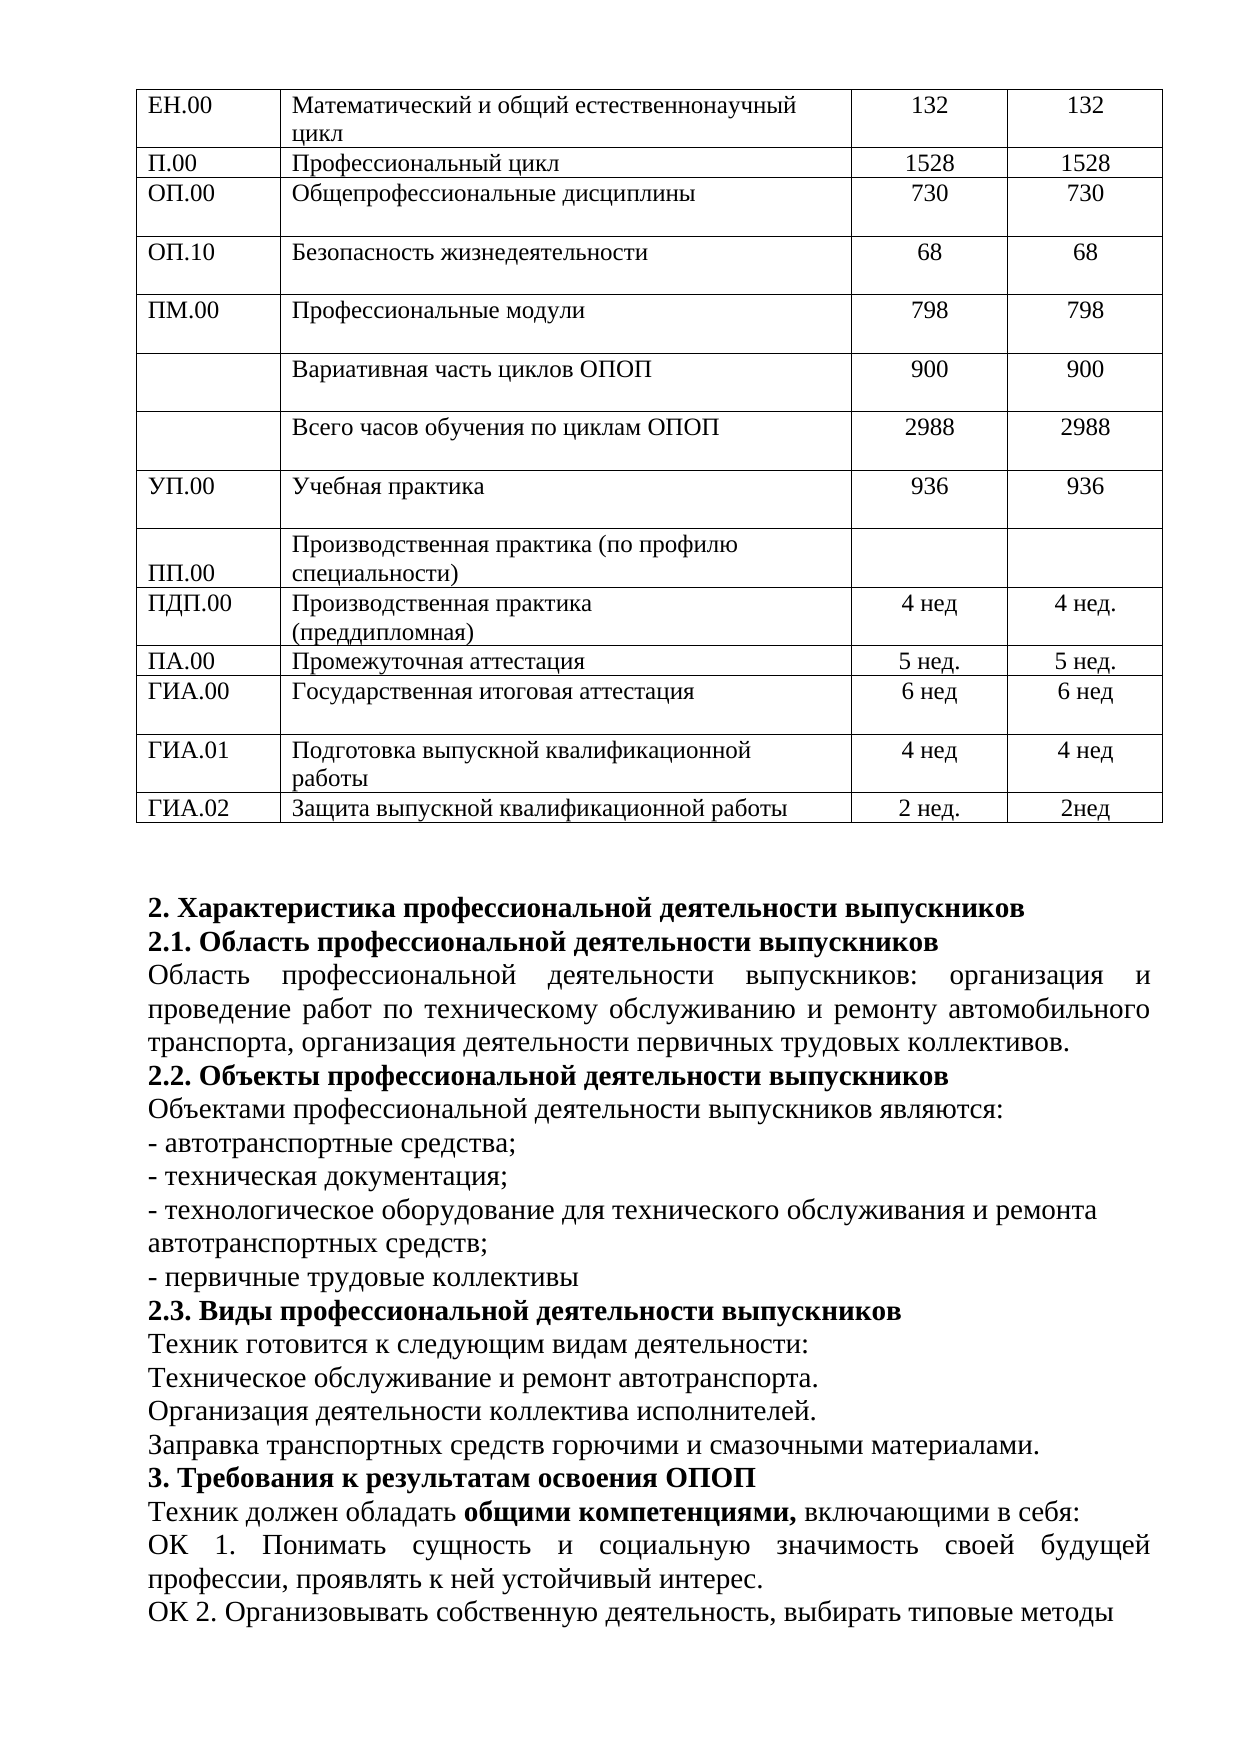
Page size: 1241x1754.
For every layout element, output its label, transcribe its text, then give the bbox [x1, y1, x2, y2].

table_cell 5 нед. [1008, 646, 1162, 675]
table_cell [137, 412, 280, 470]
text 2.2. Объекты профессиональной деятельности выпускников [148, 1058, 1152, 1091]
text Заправка транспортных средств горючими и смазочными материалами. [148, 1427, 1152, 1460]
text 2.1. Область профессиональной деятельности выпускников [148, 924, 1152, 957]
table_cell 798 [1008, 295, 1162, 353]
text 2.3. Виды профессиональной деятельности выпускников [148, 1293, 1152, 1326]
table_cell УП.00 [137, 471, 280, 528]
table_cell [852, 529, 1007, 587]
table_cell 6 нед [852, 676, 1007, 734]
table_cell 4 нед [1008, 735, 1162, 792]
table_cell 132 [1008, 90, 1162, 147]
table_cell Безопасность жизнедеятельности [281, 237, 851, 294]
table_cell 68 [1008, 237, 1162, 294]
table_cell 2 нед. [852, 793, 1007, 822]
table_cell Общепрофессиональные дисциплины [281, 178, 851, 236]
table_cell 936 [852, 471, 1007, 528]
table_cell 1528 [1008, 148, 1162, 177]
table_cell ПА.00 [137, 646, 280, 675]
text Техник готовится к следующим видам деятельности: [148, 1326, 1152, 1360]
text Область профессиональной деятельности выпускников: организация и проведение работ по техническому обслуживанию и ремонту автомобильного транспорта, организация деятельности первичных трудовых коллективов. [148, 957, 1152, 1058]
table_cell ПДП.00 [137, 588, 280, 645]
text - первичные трудовые коллективы [148, 1259, 1152, 1293]
table_cell 5 нед. [852, 646, 1007, 675]
table_cell Промежуточная аттестация [281, 646, 851, 675]
text ОК 1. Понимать сущность и социальную значимость своей будущей профессии, проявлять к ней устойчивый интерес. [148, 1527, 1152, 1594]
table_cell 6 нед [1008, 676, 1162, 734]
table_cell 4 нед [852, 735, 1007, 792]
table_cell ОП.00 [137, 178, 280, 236]
table_cell 900 [852, 354, 1007, 411]
table_cell 68 [852, 237, 1007, 294]
text Организация деятельности коллектива исполнителей. [148, 1393, 1152, 1427]
text Техник должен обладать общими компетенциями, включающими в себя: [148, 1494, 1152, 1527]
text 2. Характеристика профессиональной деятельности выпускников [148, 890, 1152, 924]
table_cell Всего часов обучения по циклам ОПОП [281, 412, 851, 470]
table_cell ГИА.02 [137, 793, 280, 822]
text - технологическое оборудование для технического обслуживания и ремонта [148, 1192, 1152, 1226]
table_cell 4 нед [852, 588, 1007, 645]
table_cell 4 нед. [1008, 588, 1162, 645]
text Техническое обслуживание и ремонт автотранспорта. [148, 1360, 1152, 1393]
table_cell Математический и общий естественнонаучный цикл [281, 90, 851, 147]
table_cell Защита выпускной квалификационной работы [281, 793, 851, 822]
table_cell ПП.00 [137, 529, 280, 587]
table_cell Производственная практика (по профилю специальности) [281, 529, 851, 587]
table_cell 2988 [852, 412, 1007, 470]
table_cell Профессиональный цикл [281, 148, 851, 177]
table_cell 900 [1008, 354, 1162, 411]
text автотранспортных средств; [148, 1226, 1152, 1259]
text Объектами профессиональной деятельности выпускников являются: [148, 1091, 1152, 1125]
table_cell 798 [852, 295, 1007, 353]
text 3. Требования к результатам освоения ОПОП [148, 1460, 1152, 1494]
table_cell 132 [852, 90, 1007, 147]
text - техническая документация; [148, 1158, 1152, 1192]
table_cell [137, 354, 280, 411]
table_cell Вариативная часть циклов ОПОП [281, 354, 851, 411]
table_cell ГИА.01 [137, 735, 280, 792]
text ОК 2. Организовывать собственную деятельность, выбирать типовые методы [148, 1594, 1152, 1628]
table_cell 1528 [852, 148, 1007, 177]
table_cell Государственная итоговая аттестация [281, 676, 851, 734]
table_cell 2988 [1008, 412, 1162, 470]
table_cell Подготовка выпускной квалификационной работы [281, 735, 851, 792]
table_cell Профессиональные модули [281, 295, 851, 353]
table_cell ЕН.00 [137, 90, 280, 147]
table_cell ПМ.00 [137, 295, 280, 353]
table_cell 730 [852, 178, 1007, 236]
table_cell 936 [1008, 471, 1162, 528]
table_cell 730 [1008, 178, 1162, 236]
text - автотранспортные средства; [148, 1125, 1152, 1158]
table_cell ОП.10 [137, 237, 280, 294]
table_cell 2нед [1008, 793, 1162, 822]
table_cell [1008, 529, 1162, 587]
table_cell П.00 [137, 148, 280, 177]
table_cell Учебная практика [281, 471, 851, 528]
table_cell Производственная практика (преддипломная) [281, 588, 851, 645]
table_cell ГИА.00 [137, 676, 280, 734]
